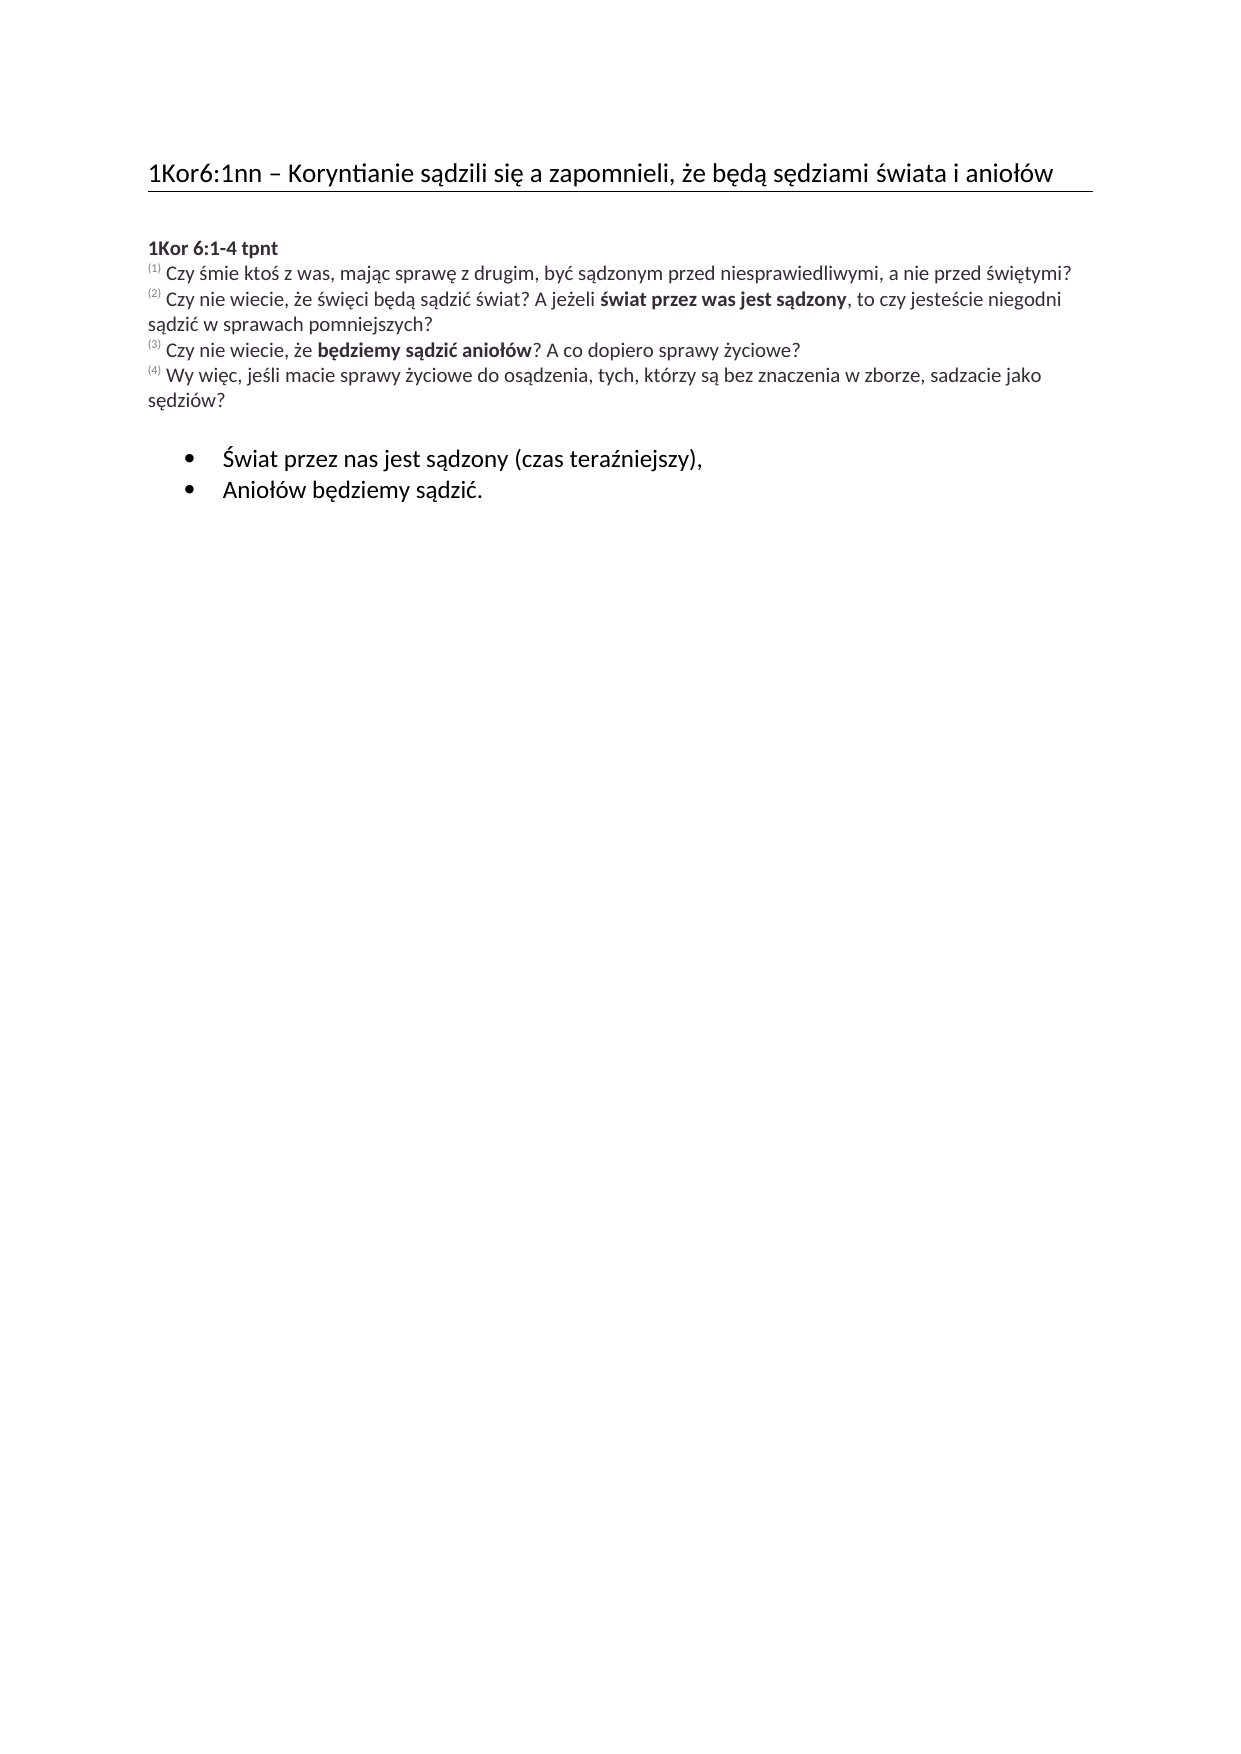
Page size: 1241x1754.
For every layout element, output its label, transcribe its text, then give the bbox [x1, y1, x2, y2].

text 1Kor 6:1-4 tpnt (1) Czy śmie ktoś z was, mając sprawę z drugim, być sądzonym przed niesprawiedliwymi, a nie przed świętymi? (2) Czy nie wiecie, że święci będą sądzić świat? A jeżeli świat przez was jest sądzony, to czy jesteście niegodni sądzić w sprawach pomniejszych? (3) Czy nie wiecie, że będziemy sądzić aniołów? A co dopiero sprawy życiowe? (4) Wy więc, jeśli macie sprawy życiowe do osądzenia, tych, którzy są bez znaczenia w zborze, sadzacie jako sędziów? [226, 235, 1093, 413]
subtitle 1Kor6:1nn – Koryntianie sądzili się a zapomnieli, że będą sędziami świata i aniołów [148, 156, 1093, 191]
list Świat przez nas jest sądzony (czas teraźniejszy), [185, 443, 1093, 474]
list Aniołów będziemy sądzić. [185, 474, 1093, 504]
